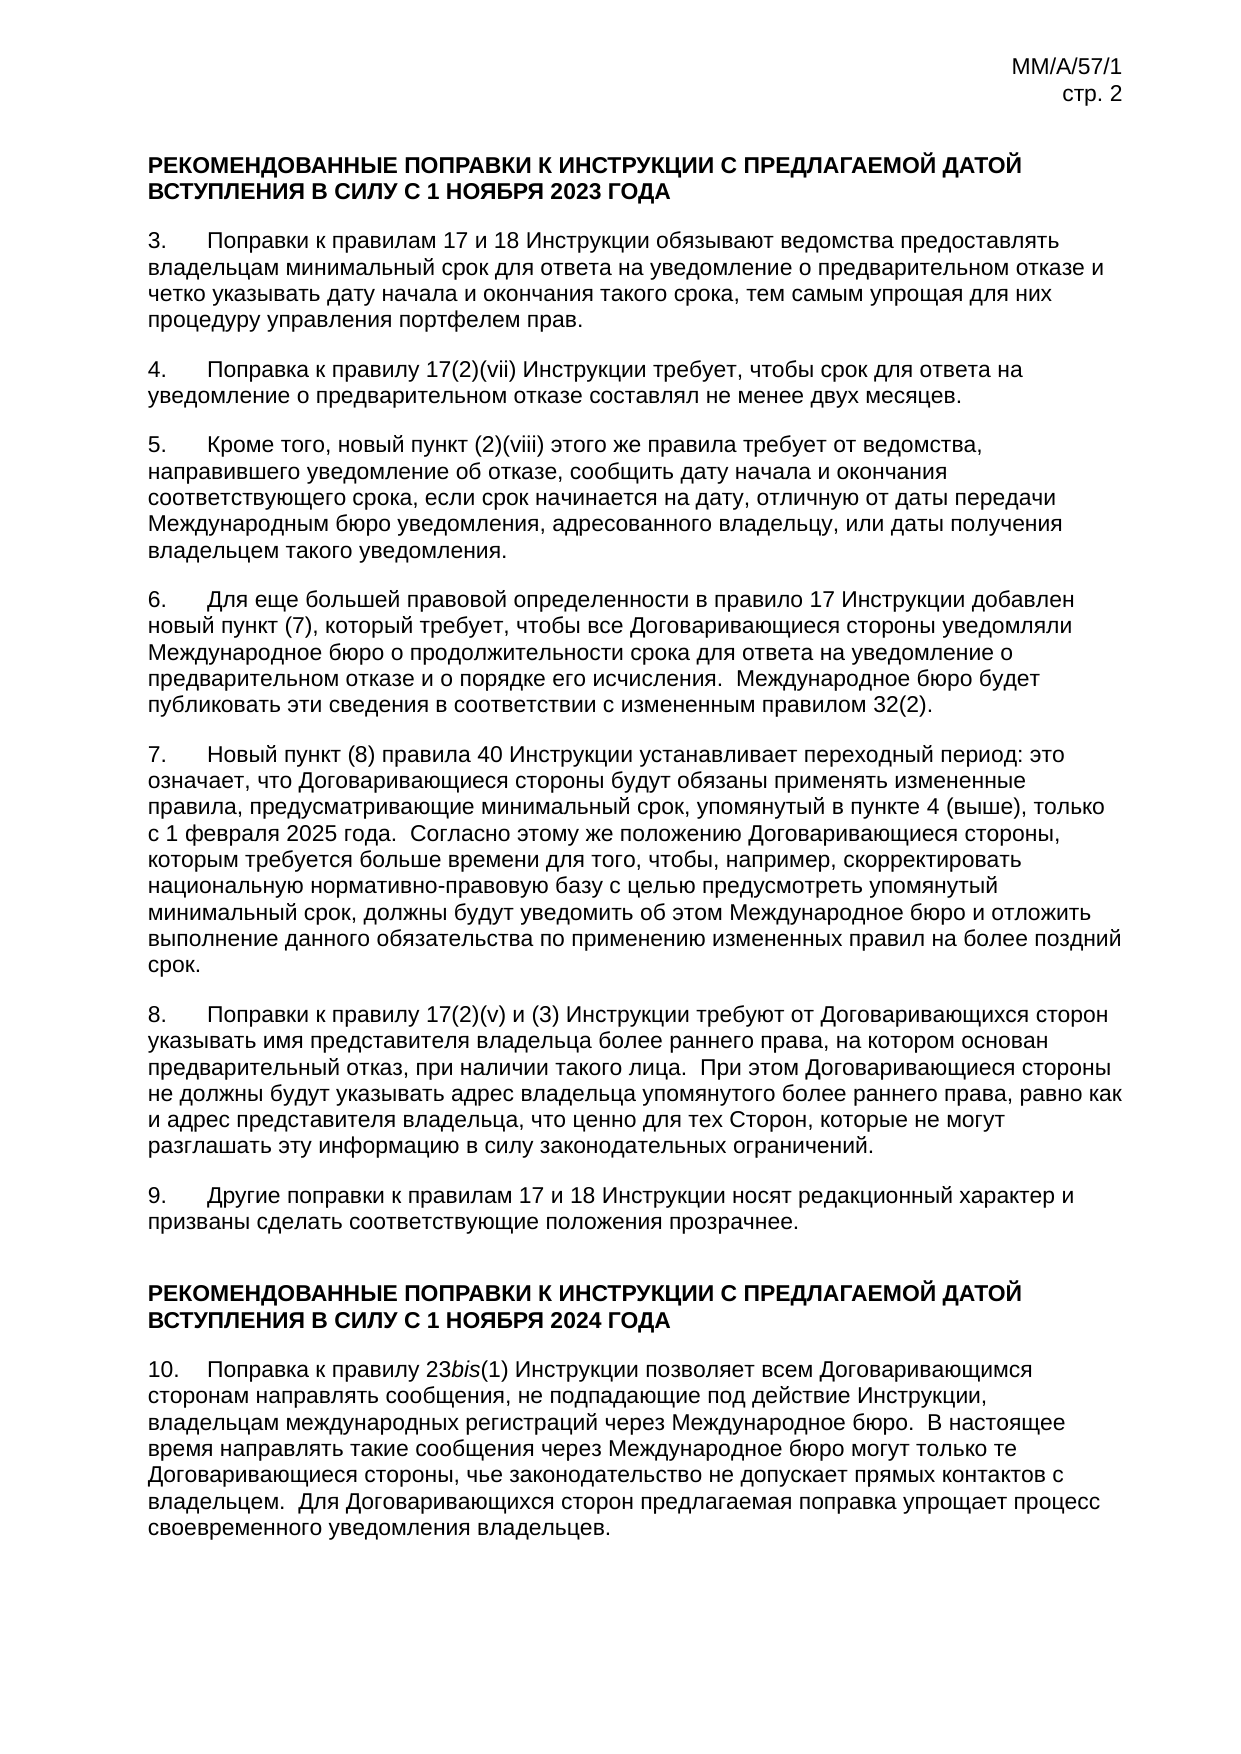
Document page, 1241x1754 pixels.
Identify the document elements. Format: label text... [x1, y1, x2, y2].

text Поправки к правилу 17(2)(v) и (3) Инструкции требуют от Договаривающихся сторон указывать имя представителя владельца более раннего права, на котором основан предварительный отказ, при наличии такого лица. При этом Договаривающиеся стороны не должны будут указывать адрес владельца упомянутого более раннего права, равно как и адрес представителя владельца, что ценно для тех Сторон, которые не могут разглашать эту информацию в силу законодательных ограничений. [148, 1001, 1122, 1159]
text Поправки к правилам 17 и 18 Инструкции обязывают ведомства предоставлять владельцам минимальный срок для ответа на уведомление о предварительном отказе и четко указывать дату начала и окончания такого срока, тем самым упрощая для них процедуру управления портфелем прав. [148, 227, 1122, 333]
text Новый пункт (8) правила 40 Инструкции устанавливает переходный период: это означает, что Договаривающиеся стороны будут обязаны применять измененные правила, предусматривающие минимальный срок, упомянутый в пункте 4 (выше), только с 1 февраля 2025 года. Согласно этому же положению Договаривающиеся стороны, которым требуется больше времени для того, чтобы, например, скорректировать национальную нормативно-правовую базу с целью предусмотреть упомянутый минимальный срок, должны будут уведомить об этом Международное бюро и отложить выполнение данного обязательства по применению измененных правил на более поздний срок. [148, 741, 1122, 978]
subtitle РЕКОМЕНДОВАННЫЕ ПОПРАВКИ К ИНСТРУКЦИИ С ПРЕДЛАГАЕМОЙ ДАТОЙ ВСТУПЛЕНИЯ В СИЛУ С 1 НОЯБРЯ 2024 ГОДА [148, 1280, 1122, 1333]
text Поправка к правилу 23bis(1) Инструкции позволяет всем Договаривающимся сторонам направлять сообщения, не подпадающие под действие Инструкции, владельцам международных регистраций через Международное бюро. В настоящее время направлять такие сообщения через Международное бюро могут только те Договаривающиеся стороны, чье законодательство не допускает прямых контактов с владельцем. Для Договаривающихся сторон предлагаемая поправка упрощает процесс своевременного уведомления владельцев. [148, 1356, 1122, 1540]
text Поправка к правилу 17(2)(vii) Инструкции требует, чтобы срок для ответа на уведомление о предварительном отказе составлял не менее двух месяцев. [148, 356, 1122, 408]
text Для еще большей правовой определенности в правило 17 Инструкции добавлен новый пункт (7), который требует, чтобы все Договаривающиеся стороны уведомляли Международное бюро о продолжительности срока для ответа на уведомление о предварительном отказе и о порядке его исчисления. Международное бюро будет публиковать эти сведения в соответствии с измененным правилом 32(2). [148, 586, 1122, 718]
text Кроме того, новый пункт (2)(viii) этого же правила требует от ведомства, направившего уведомление об отказе, сообщить дату начала и окончания соответствующего срока, если срок начинается на дату, отличную от даты передачи Международным бюро уведомления, адресованного владельцу, или даты получения владельцем такого уведомления. [148, 431, 1122, 563]
subtitle РЕКОМЕНДОВАННЫЕ ПОПРАВКИ К ИНСТРУКЦИИ С ПРЕДЛАГАЕМОЙ ДАТОЙ ВСТУПЛЕНИЯ В СИЛУ С 1 НОЯБРЯ 2023 ГОДА [148, 152, 1122, 204]
text Другие поправки к правилам 17 и 18 Инструкции носят редакционный характер и призваны сделать соответствующие положения прозрачнее. [148, 1182, 1122, 1234]
